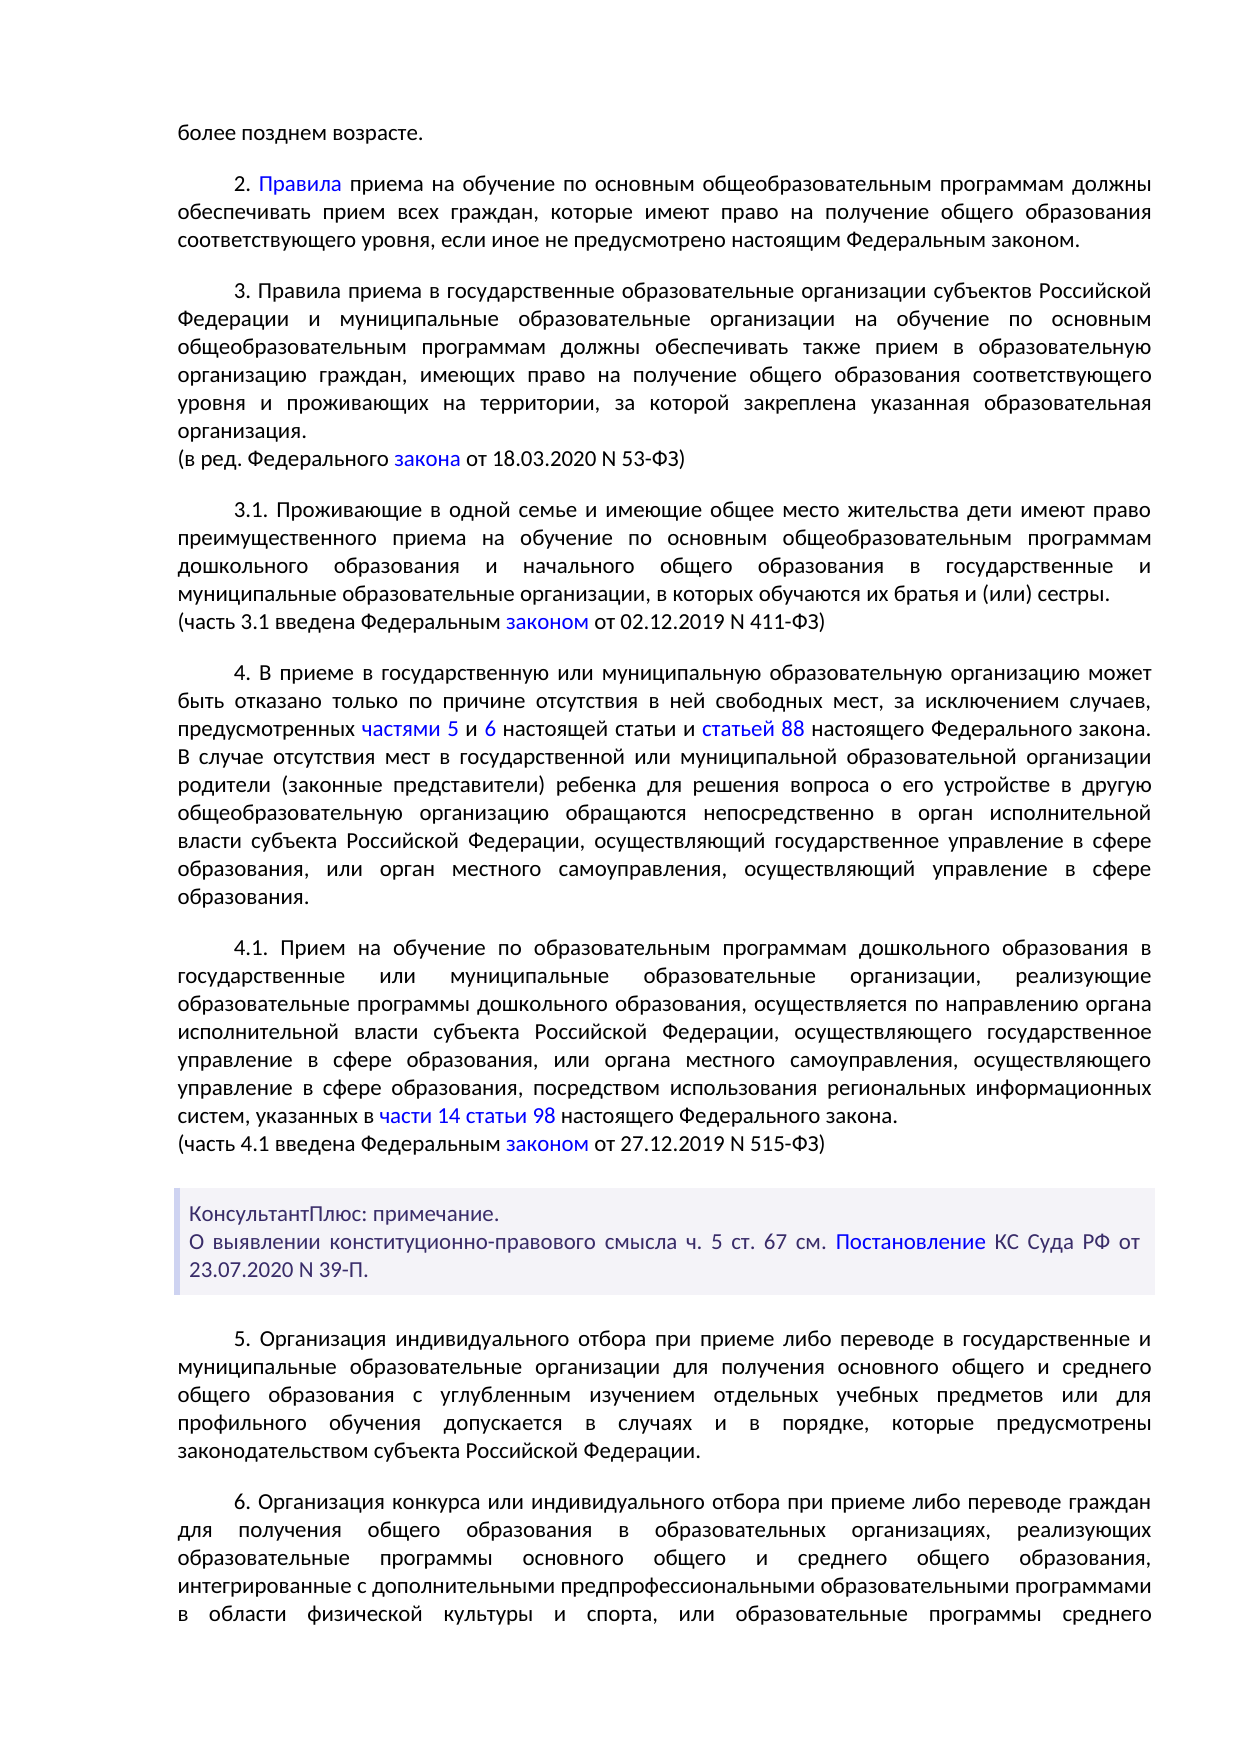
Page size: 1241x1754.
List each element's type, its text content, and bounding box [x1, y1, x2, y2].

table_header КонсультантПлюс: примечание. О выявлении конституционно-правового смысла ч. 5 ст. 67 см. Постановление КС Суда РФ от 23.07.2020 N 39-П. [180, 1188, 1149, 1295]
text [177, 118, 1152, 146]
text 3.1. Проживающие в одной семье и имеющие общее место жительства дети имеют право преимущественного приема на обучение по основным общеобразовательным программам дошкольного образования и начального общего образования в государственные и муниципальные образовательные организации, в которых обучаются их братья и (или) сестры. [177, 495, 1152, 607]
text (часть 4.1 введена Федеральным законом от 27.12.2019 N 515-ФЗ) [177, 1129, 1152, 1157]
text 4. В приеме в государственную или муниципальную образовательную организацию может быть отказано только по причине отсутствия в ней свободных мест, за исключением случаев, предусмотренных частями 5 и 6 настоящей статьи и статьей 88 настоящего Федерального закона. В случае отсутствия мест в государственной или муниципальной образовательной организации родители (законные представители) ребенка для решения вопроса о его устройстве в другую общеобразовательную организацию обращаются непосредственно в орган исполнительной власти субъекта Российской Федерации, осуществляющий государственное управление в сфере образования, или орган местного самоуправления, осуществляющий управление в сфере образования. [177, 658, 1152, 910]
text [177, 1487, 1152, 1628]
text 5. Организация индивидуального отбора при приеме либо переводе в государственные и муниципальные образовательные организации для получения основного общего и среднего общего образования с углубленным изучением отдельных учебных предметов или для профильного обучения допускается в случаях и в порядке, которые предусмотрены законодательством субъекта Российской Федерации. [177, 1324, 1152, 1464]
text 2. Правила приема на обучение по основным общеобразовательным программам должны обеспечивать прием всех граждан, которые имеют право на получение общего образования соответствующего уровня, если иное не предусмотрено настоящим Федеральным законом. [177, 169, 1152, 253]
text (в ред. Федерального закона от 18.03.2020 N 53-ФЗ) [177, 444, 1152, 472]
text (часть 3.1 введена Федеральным законом от 02.12.2019 N 411-ФЗ) [177, 607, 1152, 635]
text 4.1. Прием на обучение по образовательным программам дошкольного образования в государственные или муниципальные образовательные организации, реализующие образовательные программы дошкольного образования, осуществляется по направлению органа исполнительной власти субъекта Российской Федерации, осуществляющего государственное управление в сфере образования, или органа местного самоуправления, осуществляющего управление в сфере образования, посредством использования региональных информационных систем, указанных в части 14 статьи 98 настоящего Федерального закона. [177, 933, 1152, 1129]
text 3. Правила приема в государственные образовательные организации субъектов Российской Федерации и муниципальные образовательные организации на обучение по основным общеобразовательным программам должны обеспечивать также прием в образовательную организацию граждан, имеющих право на получение общего образования соответствующего уровня и проживающих на территории, за которой закреплена указанная образовательная организация. [177, 276, 1152, 444]
